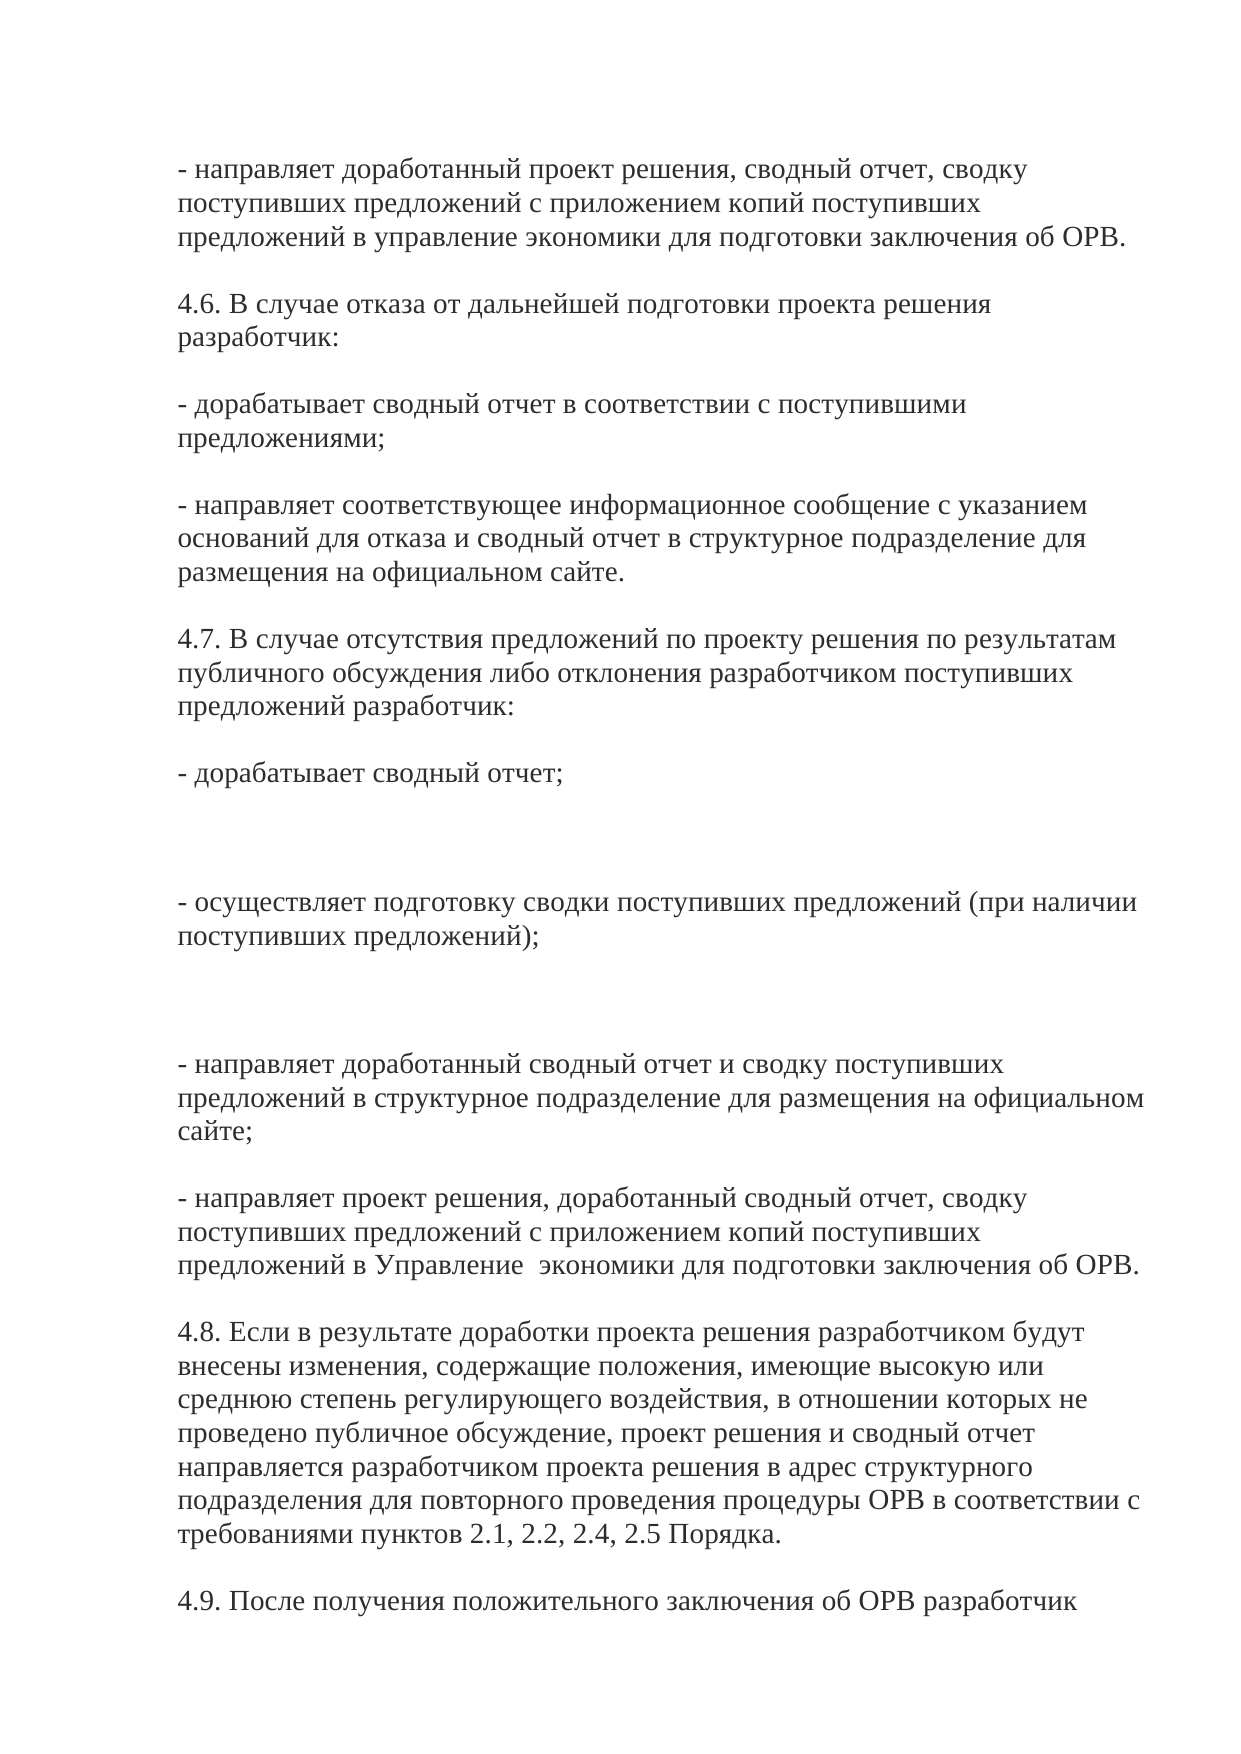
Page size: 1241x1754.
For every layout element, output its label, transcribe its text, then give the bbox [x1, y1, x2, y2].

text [177, 979, 1152, 1616]
text - осуществляет подготовку сводки поступивших предложений (при наличии поступивших предложений); [177, 817, 1152, 951]
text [177, 118, 1152, 789]
